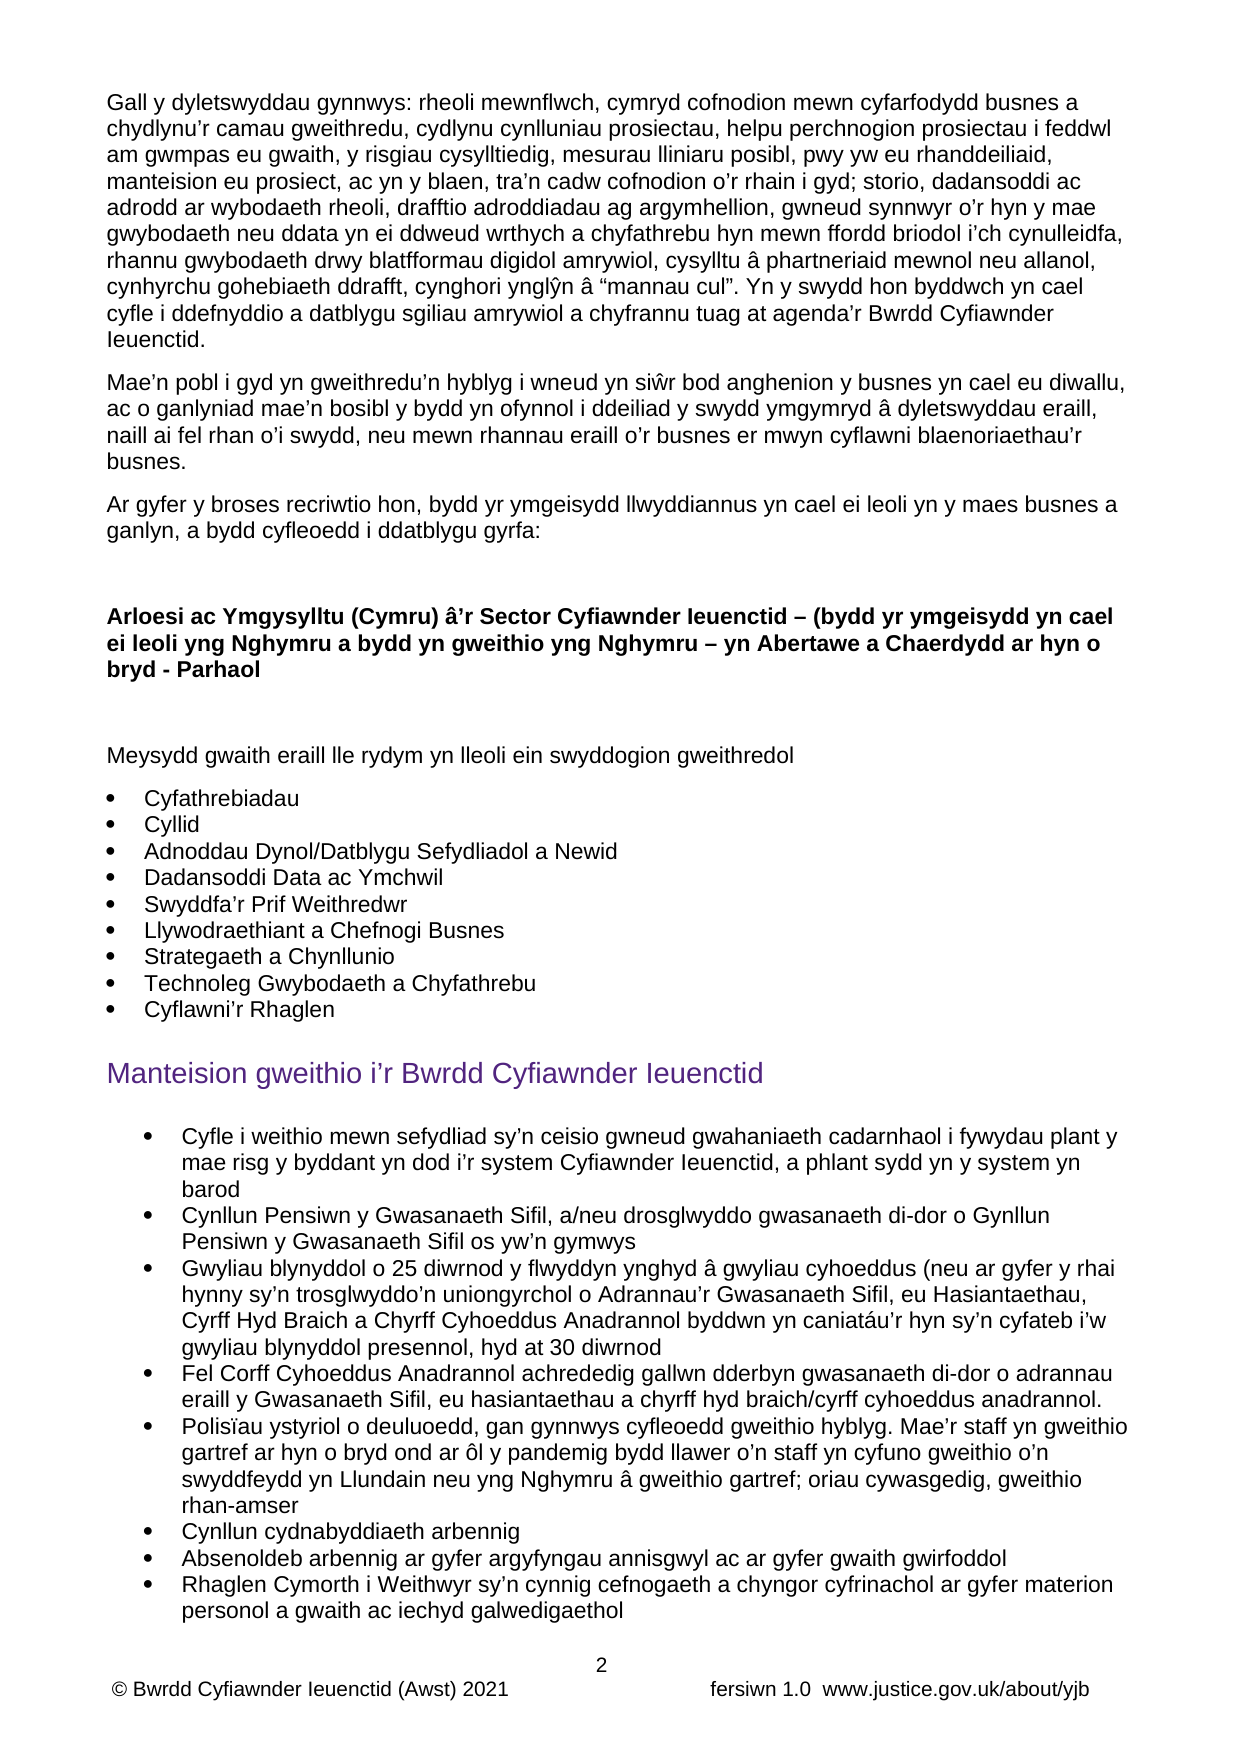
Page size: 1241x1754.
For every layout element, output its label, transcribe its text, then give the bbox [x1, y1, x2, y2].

list Cyfle i weithio mewn sefydliad sy’n ceisio gwneud gwahaniaeth cadarnhaol i fywydau plant y mae risg y byddant yn dod i’r system Cyfiawnder Ieuenctid, a phlant sydd yn y system yn barod [144, 1123, 1134, 1202]
list Cyflawni’r Rhaglen [106, 996, 1134, 1022]
list Cynllun cydnabyddiaeth arbennig [144, 1518, 1134, 1544]
list Technoleg Gwybodaeth a Chyfathrebu [106, 969, 1134, 996]
list Rhaglen Cymorth i Weithwyr sy’n cynnig cefnogaeth a chyngor cyfrinachol ar gyfer materion personol a gwaith ac iechyd galwedigaethol [144, 1571, 1134, 1624]
list Cynllun Pensiwn y Gwasanaeth Sifil, a/neu drosglwyddo gwasanaeth di-dor o Gynllun Pensiwn y Gwasanaeth Sifil os yw’n gymwys [144, 1202, 1134, 1255]
list Llywodraethiant a Chefnogi Busnes [106, 917, 1134, 943]
list Fel Corff Cyhoeddus Anadrannol achrededig gallwn dderbyn gwasanaeth di-dor o adrannau eraill y Gwasanaeth Sifil, eu hasiantaethau a chyrff hyd braich/cyrff cyhoeddus anadrannol. [144, 1360, 1134, 1413]
list Cyllid [106, 811, 1134, 838]
text Gall y dyletswyddau gynnwys: rheoli mewnflwch, cymryd cofnodion mewn cyfarfodydd busnes a chydlynu’r camau gweithredu, cydlynu cynlluniau prosiectau, helpu perchnogion prosiectau i feddwl am gwmpas eu gwaith, y risgiau cysylltiedig, mesurau lliniaru posibl, pwy yw eu rhanddeiliaid, manteision eu prosiect, ac yn y blaen, tra’n cadw cofnodion o’r rhain i gyd; storio, dadansoddi ac adrodd ar wybodaeth rheoli, drafftio adroddiadau ag argymhellion, gwneud synnwyr o’r hyn y mae gwybodaeth neu ddata yn ei ddweud wrthych a chyfathrebu hyn mewn ffordd briodol i’ch cynulleidfa, rhannu gwybodaeth drwy blatfformau digidol amrywiol, cysylltu â phartneriaid mewnol neu allanol, cynhyrchu gohebiaeth ddrafft, cynghori ynglŷn â “mannau cul”. Yn y swydd hon byddwch yn cael cyfle i ddefnyddio a datblygu sgiliau amrywiol a chyfrannu tuag at agenda’r Bwrdd Cyfiawnder Ieuenctid. [106, 89, 1134, 352]
list Polisïau ystyriol o deuluoedd, gan gynnwys cyfleoedd gweithio hyblyg. Mae’r staff yn gweithio gartref ar hyn o bryd ond ar ôl y pandemig bydd llawer o’n staff yn cyfuno gweithio o’n swyddfeydd yn Llundain neu yng Nghymru â gweithio gartref; oriau cywasgedig, gweithio rhan-amser [144, 1413, 1134, 1518]
list Cyfathrebiadau [106, 785, 1134, 811]
text Meysydd gwaith eraill lle rydym yn lleoli ein swyddogion gweithredol [106, 742, 1134, 768]
text Ar gyfer y broses recriwtio hon, bydd yr ymgeisydd llwyddiannus yn cael ei leoli yn y maes busnes a ganlyn, a bydd cyfleoedd i ddatblygu gyrfa: [106, 491, 1134, 544]
list Swyddfa’r Prif Weithredwr [106, 891, 1134, 917]
list Gwyliau blynyddol o 25 diwrnod y flwyddyn ynghyd â gwyliau cyhoeddus (neu ar gyfer y rhai hynny sy’n trosglwyddo’n uniongyrchol o Adrannau’r Gwasanaeth Sifil, eu Hasiantaethau, Cyrff Hyd Braich a Chyrff Cyhoeddus Anadrannol byddwn yn caniatáu’r hyn sy’n cyfateb i’w gwyliau blynyddol presennol, hyd at 30 diwrnod [144, 1255, 1134, 1360]
text Arloesi ac Ymgysylltu (Cymru) â’r Sector Cyfiawnder Ieuenctid – (bydd yr ymgeisydd yn cael ei leoli yng Nghymru a bydd yn gweithio yng Nghymru – yn Abertawe a Chaerdydd ar hyn o bryd - Parhaol [106, 603, 1134, 682]
list Adnoddau Dynol/Datblygu Sefydliadol a Newid [106, 838, 1134, 864]
text Mae’n pobl i gyd yn gweithredu’n hyblyg i wneud yn siŵr bod anghenion y busnes yn cael eu diwallu, ac o ganlyniad mae’n bosibl y bydd yn ofynnol i ddeiliad y swydd ymgymryd â dyletswyddau eraill, naill ai fel rhan o’i swydd, neu mewn rhannau eraill o’r busnes er mwyn cyflawni blaenoriaethau’r busnes. [106, 369, 1134, 474]
list Dadansoddi Data ac Ymchwil [106, 864, 1134, 891]
list Absenoldeb arbennig ar gyfer argyfyngau annisgwyl ac ar gyfer gwaith gwirfoddol [144, 1544, 1134, 1571]
list Strategaeth a Chynllunio [106, 943, 1134, 969]
text Manteision gweithio i’r Bwrdd Cyfiawnder Ieuenctid [106, 1056, 1134, 1089]
